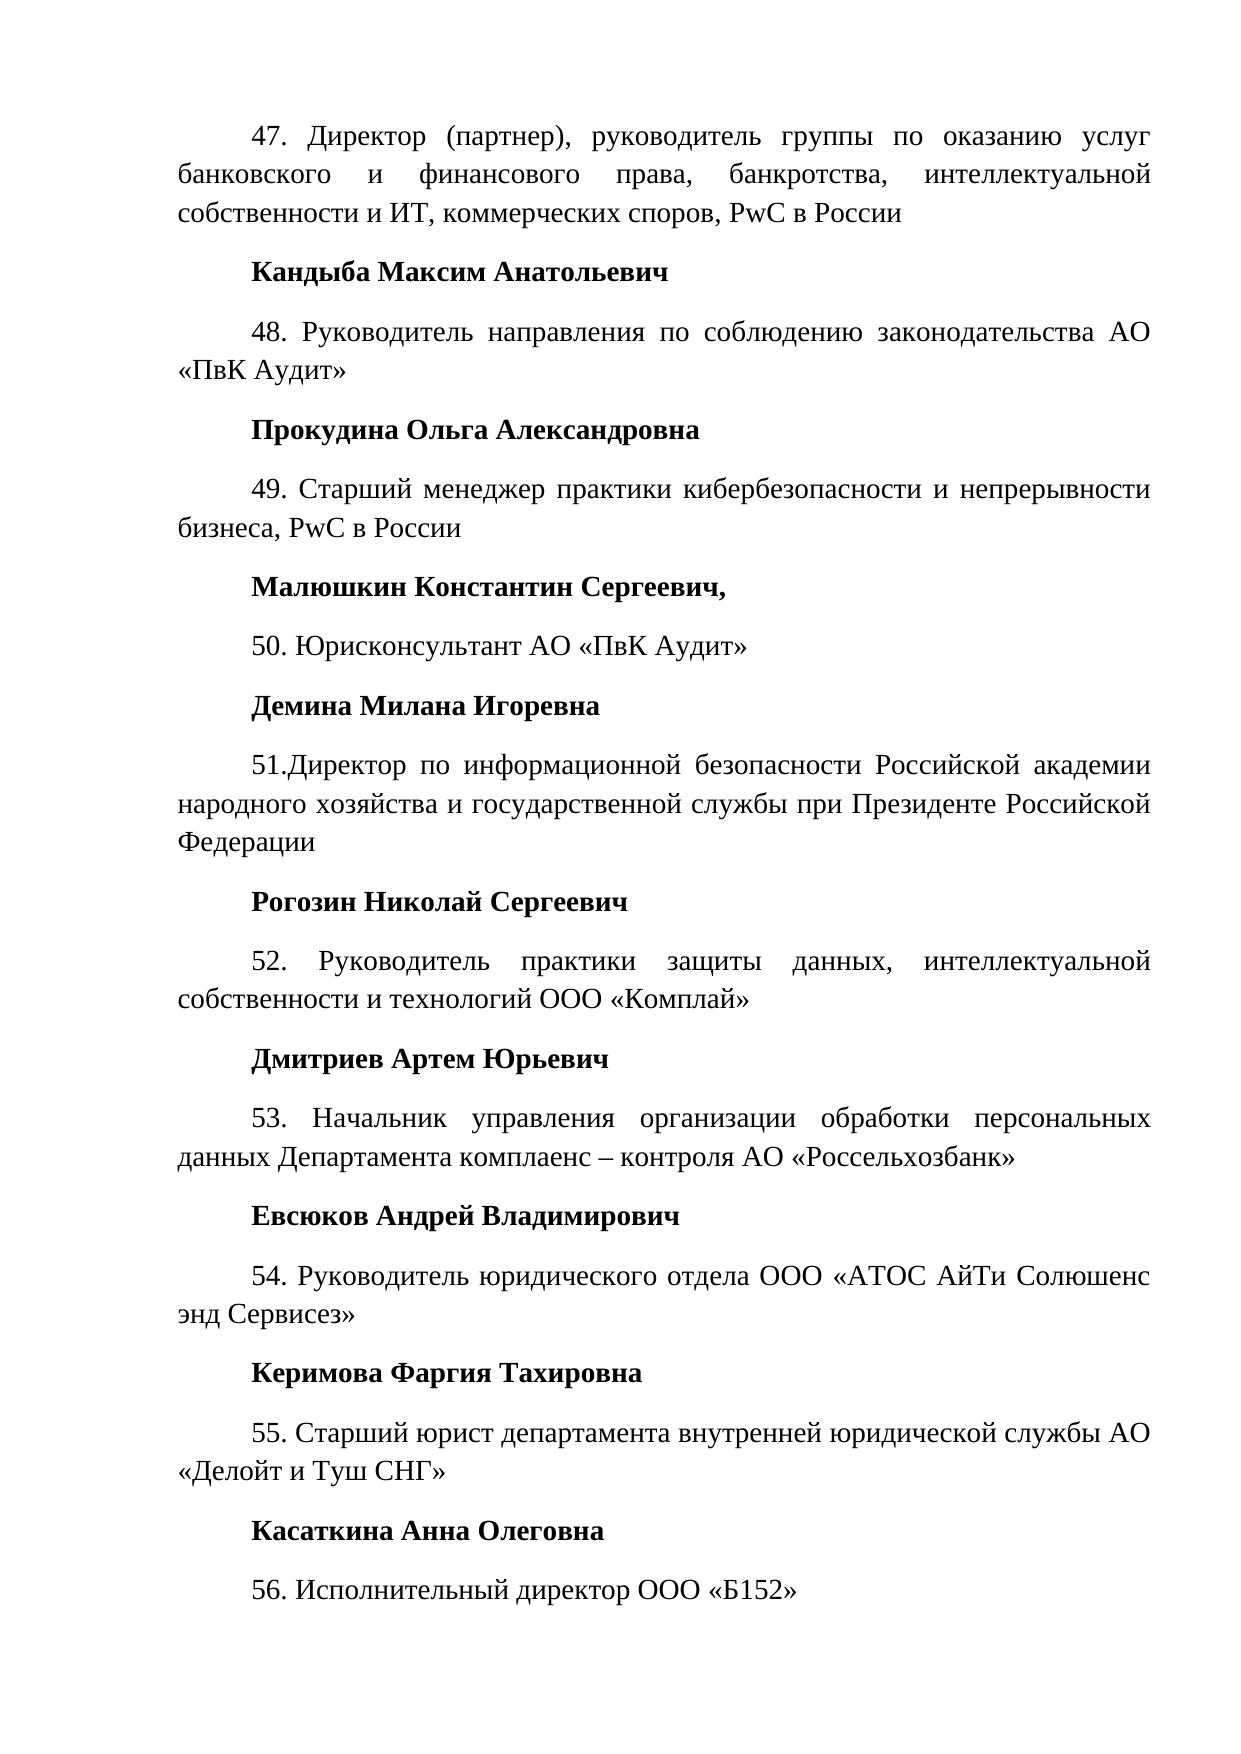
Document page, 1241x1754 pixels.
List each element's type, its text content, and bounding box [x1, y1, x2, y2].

text 54. Руководитель юридического отдела ООО «АТОС АйТи Солюшенс энд Сервисез» [177, 1258, 1152, 1330]
text 47. Директор (партнер), руководитель группы по оказанию услуг банковского и финансового права, банкротства, интеллектуальной собственности и ИТ, коммерческих споров, PwC в России [177, 118, 1152, 229]
text Дмитриев Артем Юрьевич [177, 1041, 1152, 1074]
text 48. Руководитель направления по соблюдению законодательства АО «ПвК Аудит» [177, 314, 1152, 386]
text 52. Руководитель практики защиты данных, интеллектуальной собственности и технологий ООО «Комплай» [177, 943, 1152, 1015]
text Демина Милана Игоревна [177, 688, 1152, 721]
text 51.Директор по информационной безопасности Российской академии народного хозяйства и государственной службы при Президенте Российской Федерации [177, 747, 1152, 858]
text Малюшкин Константин Сергеевич, [177, 569, 1152, 603]
text 49. Старший менеджер практики кибербезопасности и непрерывности бизнеса, PwC в России [177, 471, 1152, 543]
text 56. Исполнительный директор ООО «Б152» [177, 1572, 1152, 1606]
text 50. Юрисконсультант АО «ПвК Аудит» [177, 628, 1152, 662]
text Евсюков Андрей Владимирович [177, 1198, 1152, 1232]
text Касаткина Анна Олеговна [177, 1513, 1152, 1546]
text 55. Старший юрист департамента внутренней юридической службы АО «Делойт и Туш СНГ» [177, 1415, 1152, 1487]
text Прокудина Ольга Александровна [177, 412, 1152, 445]
text Рогозин Николай Сергеевич [177, 884, 1152, 917]
text Кандыба Максим Анатольевич [177, 254, 1152, 288]
text Керимова Фаргия Тахировна [177, 1356, 1152, 1389]
text 53. Начальник управления организации обработки персональных данных Департамента комплаенс – контроля АО «Россельхозбанк» [177, 1100, 1152, 1172]
